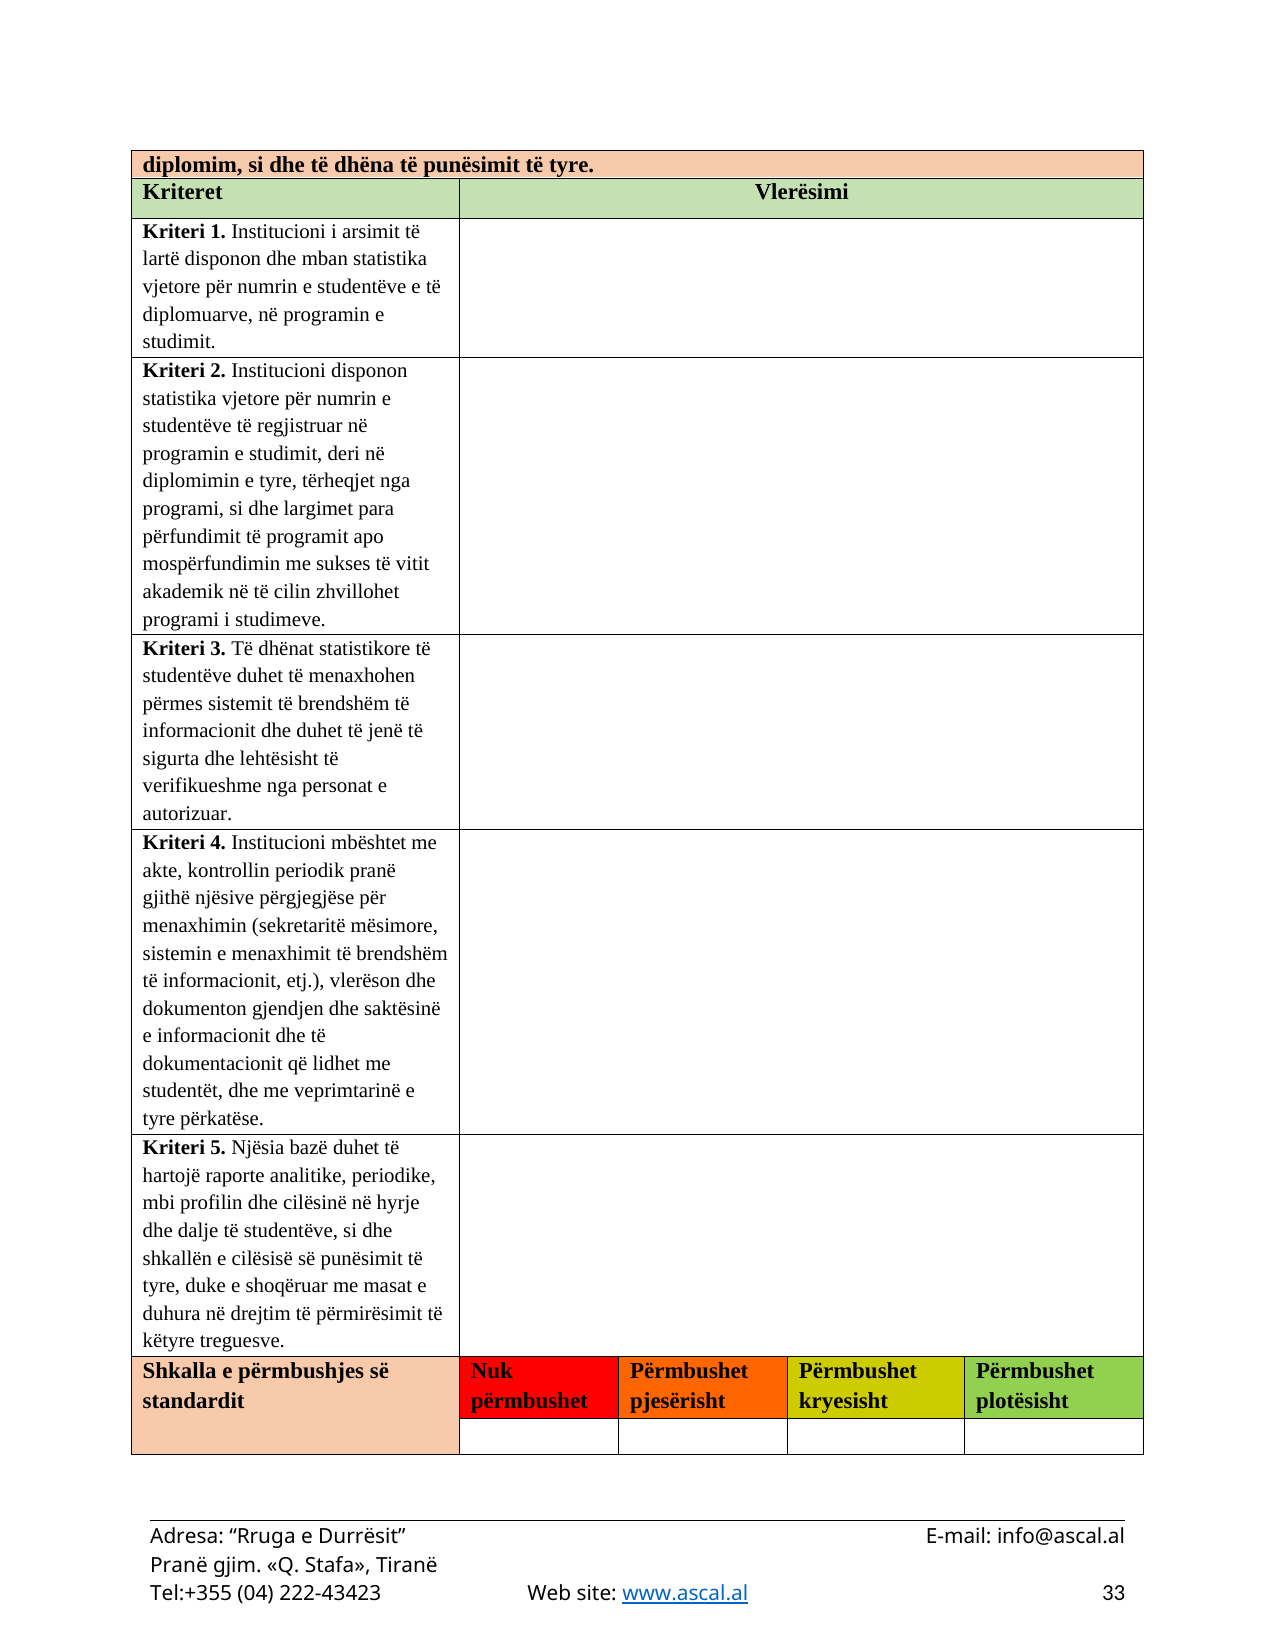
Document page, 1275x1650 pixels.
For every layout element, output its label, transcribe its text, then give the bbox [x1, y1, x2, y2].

table_cell [965, 1419, 1143, 1454]
table_cell [460, 1419, 618, 1454]
table_cell Kriteri 3. Të dhënat statistikore të studentëve duhet të menaxhohen përmes sistemit të brendshëm të informacionit dhe duhet të jenë të sigurta dhe lehtësisht të verifikueshme nga personat e autorizuar. [132, 635, 459, 829]
table_cell Kriteri 2. Institucioni disponon statistika vjetore për numrin e studentëve të regjistruar në programin e studimit, deri në diplomimin e tyre, tërheqjet nga programi, si dhe largimet para përfundimit të programit apo mospërfundimin me sukses të vitit akademik në të cilin zhvillohet programi i studimeve. [132, 358, 459, 634]
table_cell Vlerësimi [460, 179, 1143, 218]
table_cell [619, 1419, 787, 1454]
table_cell Nuk përmbushet [460, 1357, 618, 1418]
table_cell Kriteri 1. Institucioni i arsimit të lartë disponon dhe mban statistika vjetore për numrin e studentëve e të diplomuarve, në programin e studimit. [132, 219, 459, 357]
table_cell Përmbushet pjesërisht [619, 1357, 787, 1418]
table_cell Përmbushet plotësisht [965, 1357, 1143, 1418]
table_cell [460, 1135, 1143, 1356]
table_cell [460, 219, 1143, 357]
table_cell Kriteri 4. Institucioni mbështet me akte, kontrollin periodik pranë gjithë njësive përgjegjëse për menaxhimin (sekretaritë mësimore, sistemin e menaxhimit të brendshëm të informacionit, etj.), vlerëson dhe dokumenton gjendjen dhe saktësinë e informacionit dhe të dokumentacionit që lidhet me studentët, dhe me veprimtarinë e tyre përkatëse. [132, 830, 459, 1134]
table_cell [788, 1419, 964, 1454]
table_cell [460, 635, 1143, 829]
table_cell [460, 358, 1143, 634]
table_cell Përmbushet kryesisht [788, 1357, 964, 1418]
table_cell [460, 830, 1143, 1134]
table_cell Shkalla e përmbushjes së standardit [132, 1357, 459, 1454]
table_cell Kriteri 5. Njësia bazë duhet të hartojë raporte analitike, periodike, mbi profilin dhe cilësinë në hyrje dhe dalje të studentëve, si dhe shkallën e cilësisë së punësimit të tyre, duke e shoqëruar me masat e duhura në drejtim të përmirësimit të këtyre treguesve. [132, 1135, 459, 1356]
table_cell Kriteret [132, 179, 459, 218]
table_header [132, 151, 1143, 177]
